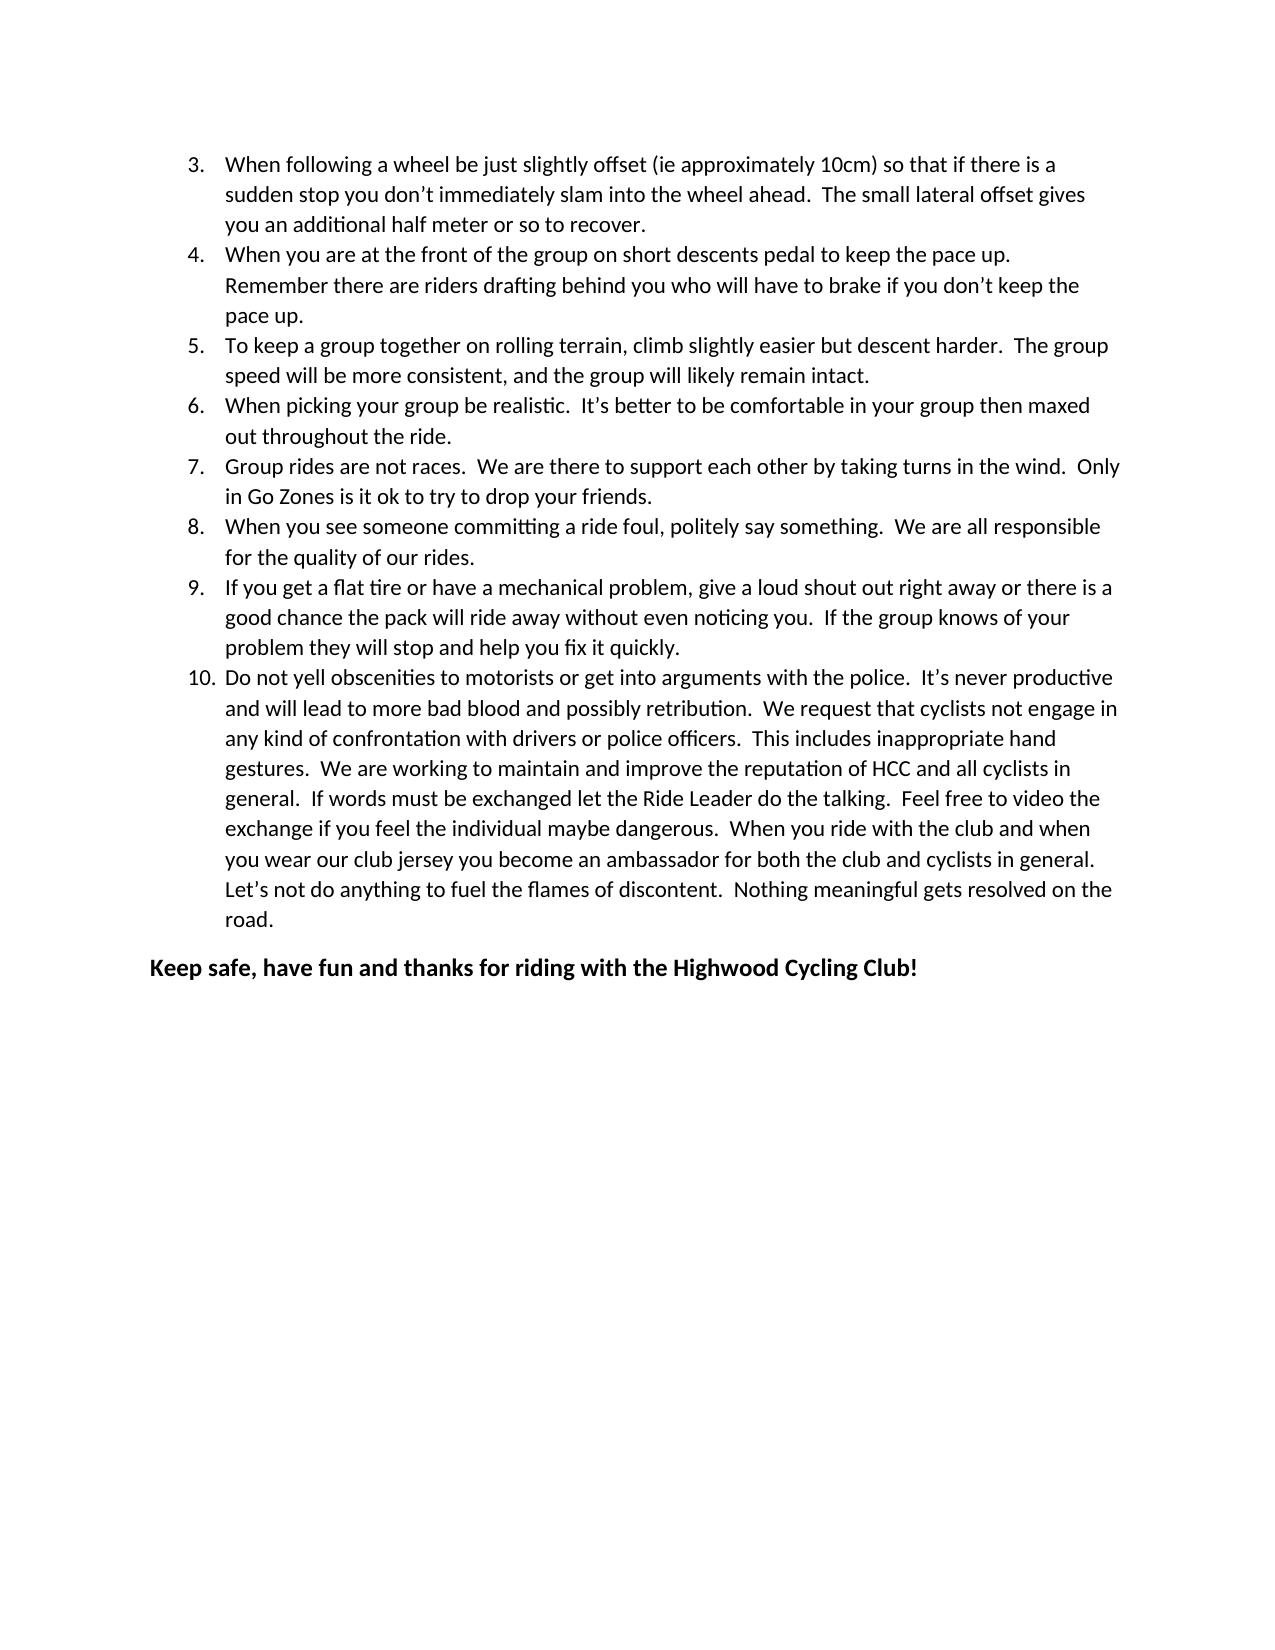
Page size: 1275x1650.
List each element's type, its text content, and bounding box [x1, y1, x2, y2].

list When you see someone committing a ride foul, politely say something. We are all responsible for the quality of our rides. [187, 512, 1125, 571]
list To keep a group together on rolling terrain, climb slightly easier but descent harder. The group speed will be more consistent, and the group will likely remain intact. [187, 331, 1125, 389]
list Group rides are not races. We are there to support each other by taking turns in the wind. Only in Go Zones is it ok to try to drop your friends. [187, 452, 1125, 510]
list If you get a flat tire or have a mechanical problem, give a loud shout out right away or there is a good chance the pack will ride away without even noticing you. If the group knows of your problem they will stop and help you fix it quickly. [187, 573, 1125, 661]
list When you are at the front of the group on short descents pedal to keep the pace up. Remember there are riders drafting behind you who will have to brake if you don’t keep the pace up. [187, 241, 1125, 329]
text Keep safe, have fun and thanks for riding with the Highwood Cycling Club! [150, 952, 1125, 983]
list Do not yell obscenities to motorists or get into arguments with the police. It’s never productive and will lead to more bad blood and possibly retribution. We request that cyclists not engage in any kind of confrontation with drivers or police officers. This includes inappropriate hand gestures. We are working to maintain and improve the reputation of HCC and all cyclists in general. If words must be exchanged let the Ride Leader do the talking. Feel free to video the exchange if you feel the individual maybe dangerous. When you ride with the club and when you wear our club jersey you become an ambassador for both the club and cyclists in general. Let’s not do anything to fuel the flames of discontent. Nothing meaningful gets resolved on the road. [187, 663, 1125, 933]
list When picking your group be realistic. It’s better to be comfortable in your group then maxed out throughout the ride. [187, 392, 1125, 450]
list When following a wheel be just slightly offset (ie approximately 10cm) so that if there is a sudden stop you don’t immediately slam into the wheel ahead. The small lateral offset gives you an additional half meter or so to recover. [187, 150, 1125, 238]
